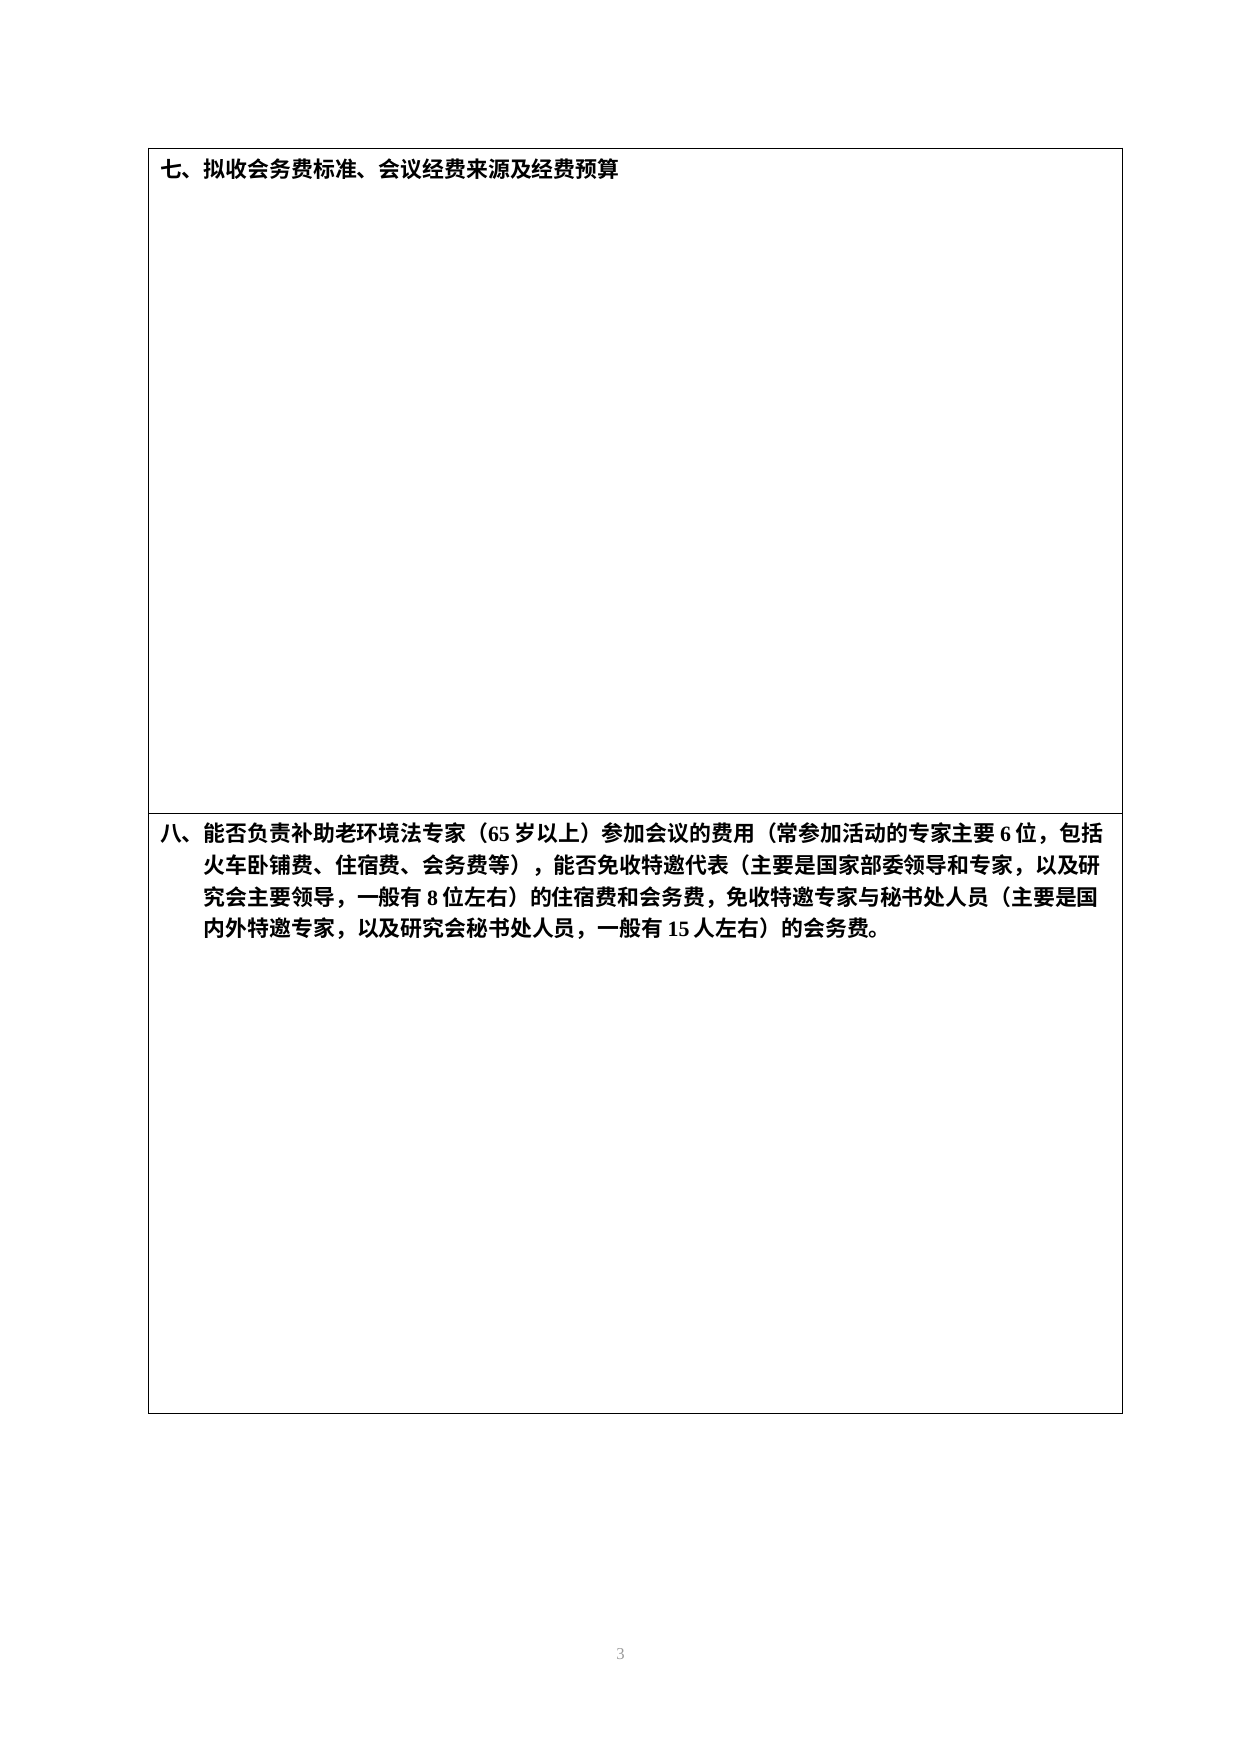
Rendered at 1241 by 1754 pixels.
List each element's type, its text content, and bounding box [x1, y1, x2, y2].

table_cell 八、能否负责补助老环境法专家（65岁以上）参加会议的费用（常参加活动的专家主要6位，包括火车卧铺费、住宿费、会务费等），能否免收特邀代表（主要是国家部委领导和专家，以及研究会主要领导，一般有8位左右）的住宿费和会务费，免收特邀专家与秘书处人员（主要是国内外特邀专家，以及研究会秘书处人员，一般有15人左右）的会务费。 [149, 814, 1122, 1412]
table_cell 七、拟收会务费标准、会议经费来源及经费预算 [149, 149, 1122, 812]
